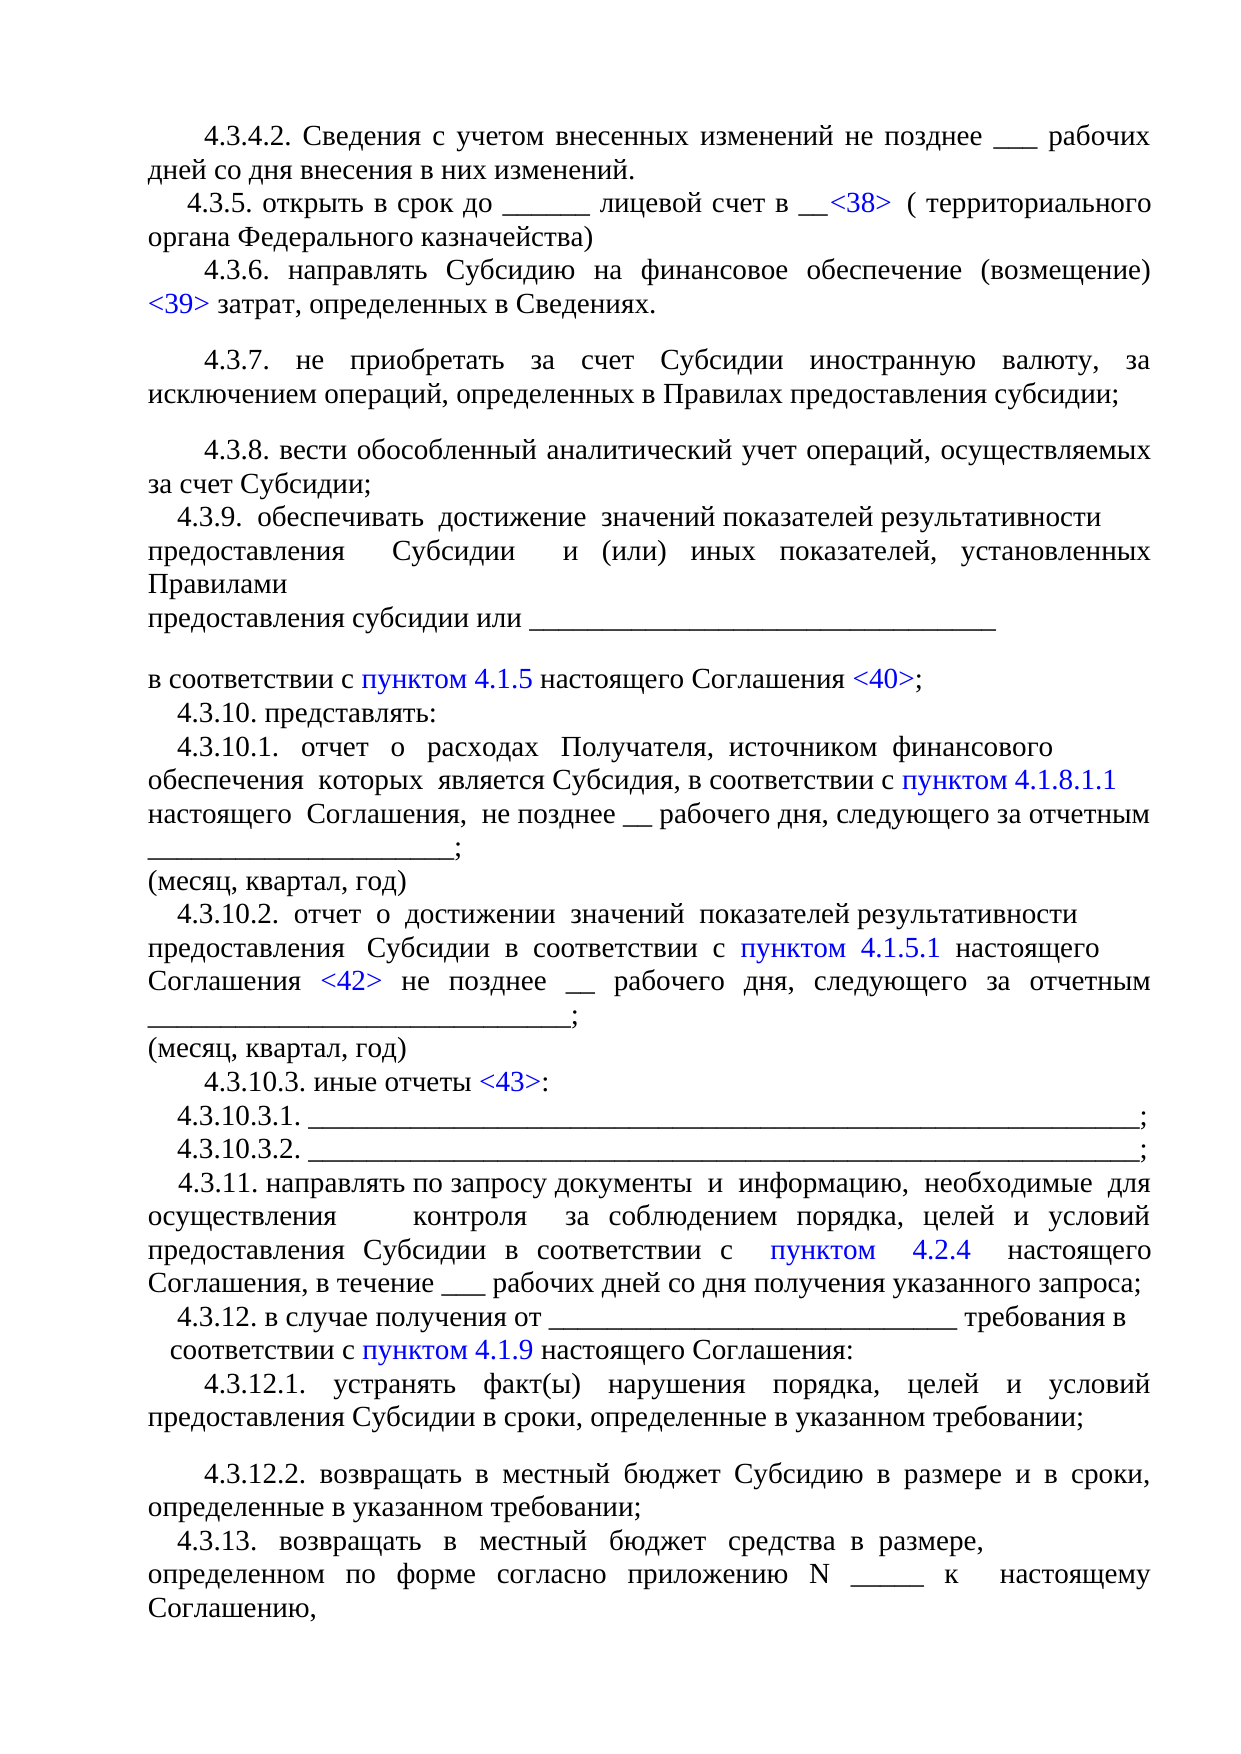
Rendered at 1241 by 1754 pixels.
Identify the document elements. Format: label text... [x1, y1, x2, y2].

text предоставления субсидии или ________________________________ [148, 600, 1152, 634]
text 4.3.10.3.1. _________________________________________________________; [148, 1098, 1152, 1131]
text 4.3.13. возвращать в местный бюджет средства в размере, [148, 1523, 1152, 1557]
text определенном по форме согласно приложению N _____ к настоящему Соглашению, [148, 1557, 1152, 1624]
text обеспечения которых является Субсидия, в соответствии с пунктом 4.1.8.1.1 [148, 762, 1152, 796]
text 4.3.10. представлять: [148, 695, 1152, 729]
text 4.3.5. открыть в срок до ______ лицевой счет в __<38> ( территориального органа Федерального казначейства) [148, 185, 1152, 252]
text 4.3.7. не приобретать за счет Субсидии иностранную валюту, за исключением операций, определенных в Правилах предоставления субсидии; [148, 342, 1152, 409]
text (месяц, квартал, год) [148, 1031, 1152, 1064]
text в соответствии с пунктом 4.1.5 настоящего Соглашения <40>; [148, 662, 1152, 695]
text 4.3.12. в случае получения от ____________________________ требования в [148, 1299, 1152, 1332]
text 4.3.12.1. устранять факт(ы) нарушения порядка, целей и условий предоставления Субсидии в сроки, определенные в указанном требовании; [148, 1366, 1152, 1433]
text 4.3.10.2. отчет о достижении значений показателей результативности [148, 896, 1152, 930]
text (месяц, квартал, год) [148, 863, 1152, 896]
text _____________________; [148, 829, 1152, 863]
text 4.3.10.3. иные отчеты <43>: [148, 1064, 1152, 1098]
text 4.3.6. направлять Субсидию на финансовое обеспечение (возмещение) <39> затрат, определенных в Сведениях. [148, 252, 1152, 319]
text настоящего Соглашения, не позднее __ рабочего дня, следующего за отчетным [148, 796, 1152, 829]
text Соглашения <42> не позднее __ рабочего дня, следующего за отчетным _____________________________; [148, 963, 1152, 1031]
text 4.3.9. обеспечивать достижение значений показателей результативности [148, 499, 1152, 533]
text 4.3.8. вести обособленный аналитический учет операций, осуществляемых за счет Субсидии; [148, 432, 1152, 499]
text 4.3.10.1. отчет о расходах Получателя, источником финансового [148, 729, 1152, 762]
text предоставления Субсидии и (или) иных показателей, установленных Правилами [148, 533, 1152, 600]
text соответствии с пунктом 4.1.9 настоящего Соглашения: [148, 1332, 1152, 1366]
text 4.3.4.2. Сведения с учетом внесенных изменений не позднее ___ рабочих дней со дня внесения в них изменений. [148, 118, 1152, 185]
text 4.3.10.3.2. _________________________________________________________; [148, 1131, 1152, 1165]
text 4.3.12.2. возвращать в местный бюджет Субсидию в размере и в сроки, определенные в указанном требовании; [148, 1456, 1152, 1523]
text предоставления Субсидии в соответствии с пунктом 4.1.5.1 настоящего [148, 930, 1152, 963]
text 4.3.11. направлять по запросу документы и информацию, необходимые для осуществления контроля за соблюдением порядка, целей и условий предоставления Субсидии в соответствии с пунктом 4.2.4 настоящего Соглашения, в течение ___ рабочих дней со дня получения указанного запроса; [148, 1165, 1152, 1299]
